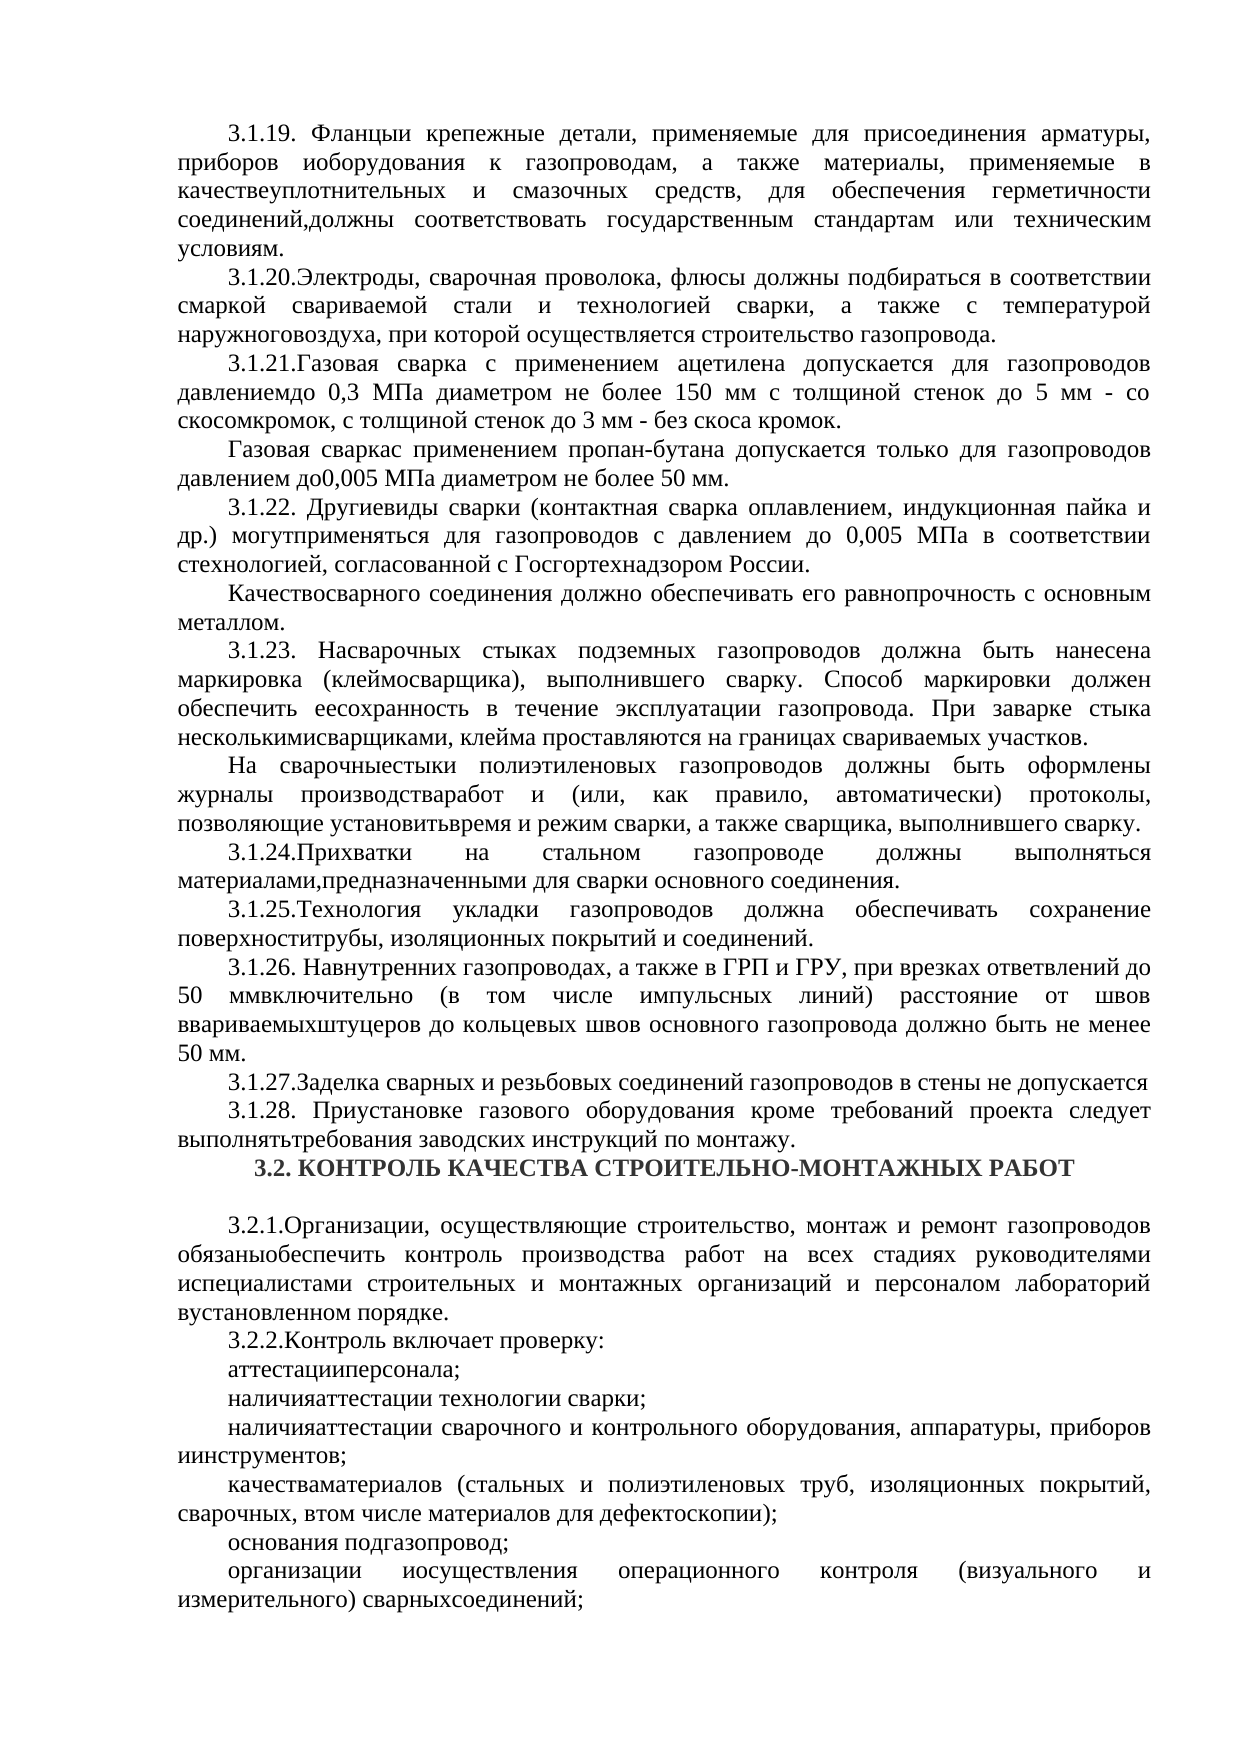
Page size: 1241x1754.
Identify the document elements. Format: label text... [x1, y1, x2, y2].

text 3.1.21.Газовая сварка с применением ацетилена допускается для газопроводов давлениемдо 0,3 МПа диаметром не более 150 мм с толщиной стенок до 5 мм - со скосомкромок, с толщиной стенок до 3 мм - без скоса кромок. [177, 348, 1152, 434]
text 3.2. КОНТРОЛЬ КАЧЕСТВА СТРОИТЕЛЬНО-МОНТАЖНЫХ РАБОТ [177, 1153, 1152, 1182]
text 3.2.1.Организации, осуществляющие строительство, монтаж и ремонт газопроводов обязаныобеспечить контроль производства работ на всех стадиях руководителями испециалистами строительных и монтажных организаций и персоналом лабораторий вустановленном порядке. [177, 1211, 1152, 1326]
text На сварочныестыки полиэтиленовых газопроводов должны быть оформлены журналы производстваработ и (или, как правило, автоматически) протоколы, позволяющие установитьвремя и режим сварки, а также сварщика, выполнившего сварку. [177, 751, 1152, 837]
text Газовая сваркас применением пропан-бутана допускается только для газопроводов давлением до0,005 МПа диаметром не более 50 мм. [177, 434, 1152, 492]
text 3.1.26. Навнутренних газопроводах, а также в ГРП и ГРУ, при врезках ответвлений до 50 ммвключительно (в том числе импульсных линий) расстояние от швов ввариваемыхштуцеров до кольцевых швов основного газопровода должно быть не менее 50 мм. [177, 952, 1152, 1067]
text наличияаттестации сварочного и контрольного оборудования, аппаратуры, приборов иинструментов; [177, 1412, 1152, 1469]
text аттестацииперсонала; [177, 1354, 1152, 1383]
text организации иосуществления операционного контроля (визуального и измерительного) сварныхсоединений; [177, 1556, 1152, 1613]
text 3.1.22. Другиевиды сварки (контактная сварка оплавлением, индукционная пайка и др.) могутприменяться для газопроводов с давлением до 0,005 МПа в соответствии стехнологией, согласованной с Госгортехнадзором России. [177, 492, 1152, 578]
text 3.2.2.Контроль включает проверку: [177, 1326, 1152, 1354]
text основания подгазопровод; [177, 1527, 1152, 1556]
text 3.1.27.Заделка сварных и резьбовых соединений газопроводов в стены не допускается [177, 1067, 1152, 1096]
text 3.1.19. Фланцыи крепежные детали, применяемые для присоединения арматуры, приборов иоборудования к газопроводам, а также материалы, применяемые в качествеуплотнительных и смазочных средств, для обеспечения герметичности соединений,должны соответствовать государственным стандартам или техническим условиям. [177, 118, 1152, 262]
text 3.1.20.Электроды, сварочная проволока, флюсы должны подбираться в соответствии смаркой свариваемой стали и технологией сварки, а также с температурой наружноговоздуха, при которой осуществляется строительство газопровода. [177, 262, 1152, 348]
text 3.1.23. Насварочных стыках подземных газопроводов должна быть нанесена маркировка (клеймосварщика), выполнившего сварку. Способ маркировки должен обеспечить еесохранность в течение эксплуатации газопровода. При заварке стыка несколькимисварщиками, клейма проставляются на границах свариваемых участков. [177, 636, 1152, 751]
text качестваматериалов (стальных и полиэтиленовых труб, изоляционных покрытий, сварочных, втом числе материалов для дефектоскопии); [177, 1469, 1152, 1527]
text Качествосварного соединения должно обеспечивать его равнопрочность с основным металлом. [177, 578, 1152, 636]
text 3.1.25.Технология укладки газопроводов должна обеспечивать сохранение поверхноститрубы, изоляционных покрытий и соединений. [177, 894, 1152, 952]
text 3.1.24.Прихватки на стальном газопроводе должны выполняться материалами,предназначенными для сварки основного соединения. [177, 837, 1152, 894]
text 3.1.28. Приустановке газового оборудования кроме требований проекта следует выполнятьтребования заводских инструкций по монтажу. [177, 1096, 1152, 1153]
text наличияаттестации технологии сварки; [177, 1383, 1152, 1412]
